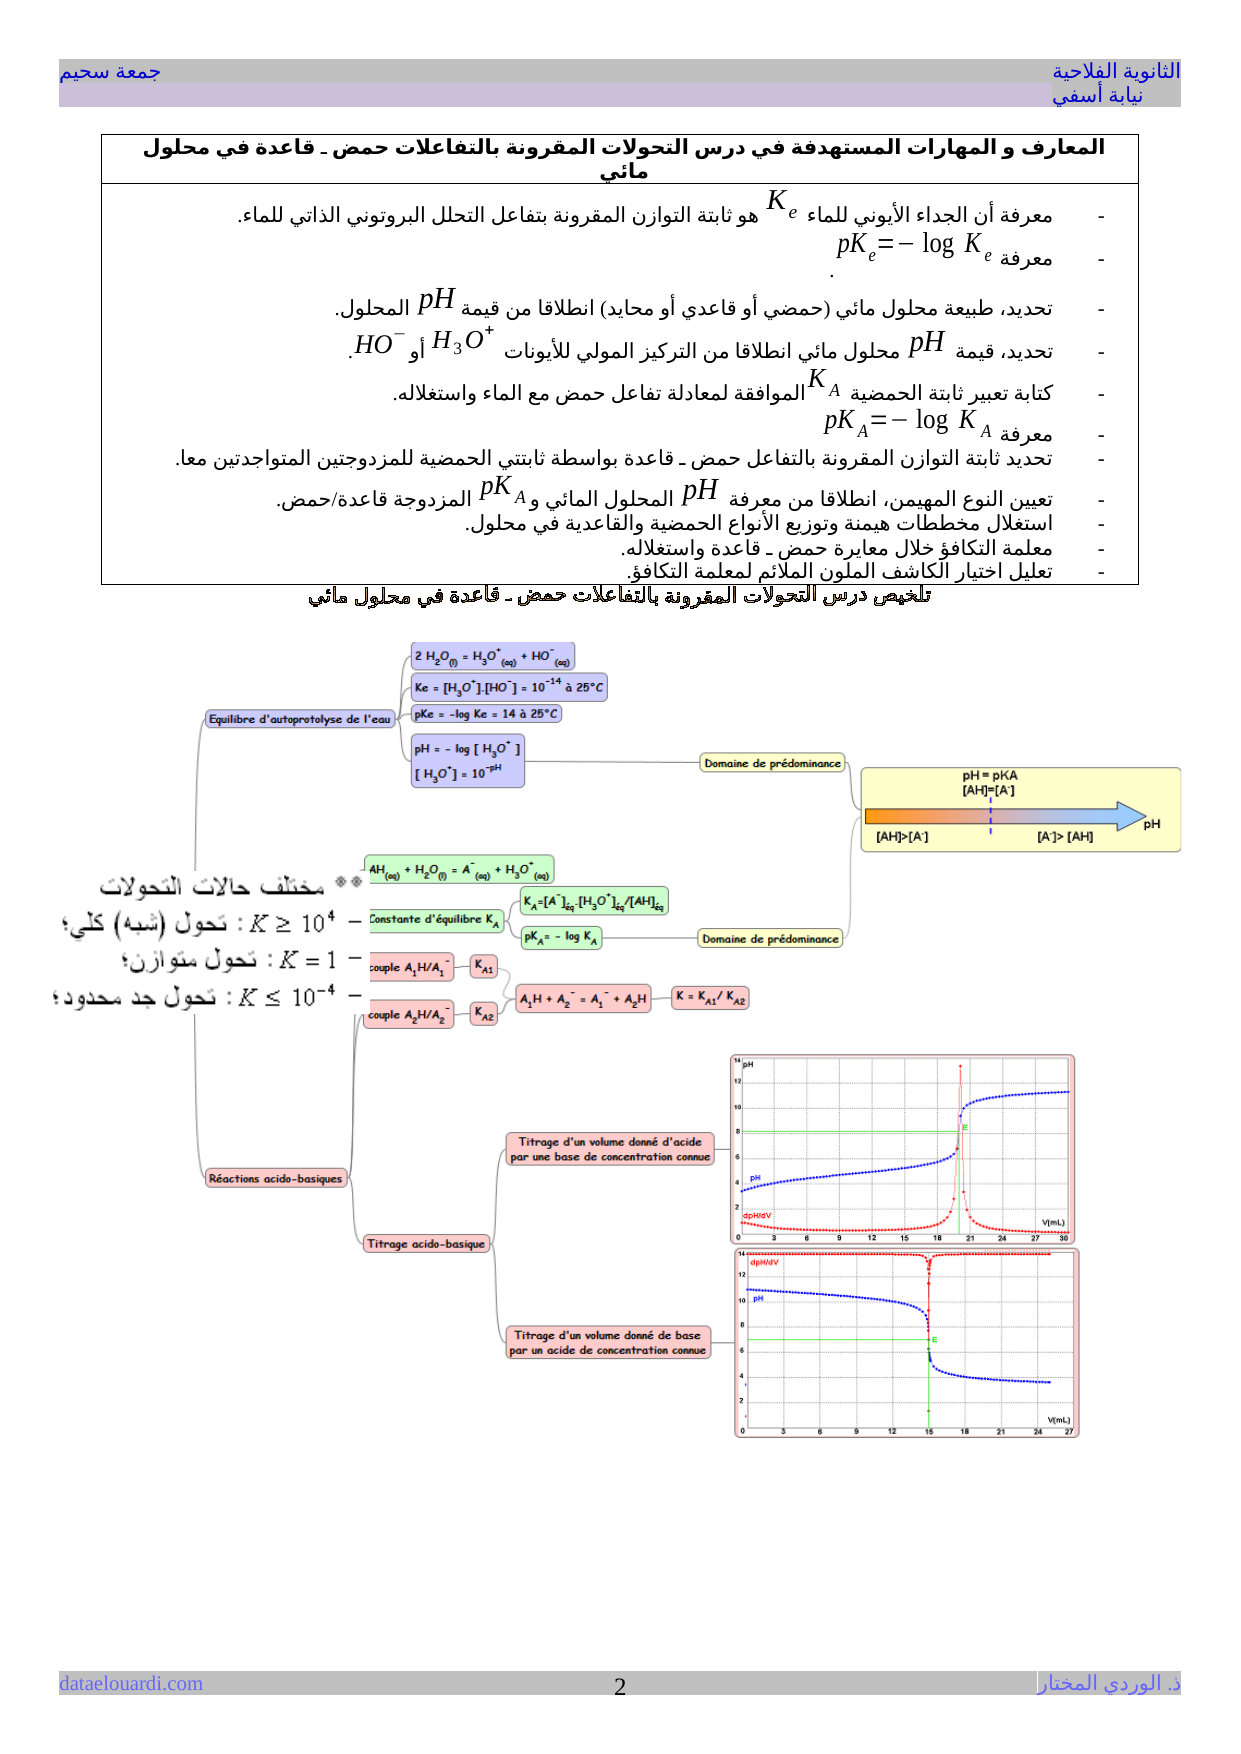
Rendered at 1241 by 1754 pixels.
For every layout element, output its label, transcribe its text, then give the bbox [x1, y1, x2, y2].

picture [437, 593, 442, 601]
picture [649, 587, 653, 602]
picture [919, 586, 924, 601]
picture [766, 591, 771, 600]
picture [52, 642, 1182, 1438]
picture [310, 597, 319, 604]
picture [912, 594, 918, 601]
table_cell معرفة أن الجداء الأيوني للماء هو ثابتة التوازن المقرونة بتفاعل التحلل البروتوني الذاتي للماء. معرفة . تحديد، طبيعة محلول مائي (حمضي أو قاعدي أو محايد) انطلاقا من قيمة المحلول. تحديد، قيمة محلول مائي انطلاقا من التركيز المولي للأيونات أو. كتابة تعبير ثابتة الحمضية الموافقة لمعادلة تفاعل حمض مع الماء واستغلاله. معرفة تحديد ثابتة التوازن المقرونة بالتفاعل حمض ـ قاعدة بواسطة ثابتتي الحمضية للمزدوجتين المتواجدتين معا. تعيين النوع المهيمن، انطلاقا من معرفة المحلول المائي و المزدوجة قاعدة/حمض. استغلال مخططات هيمنة وتوزيع الأنواع الحمضية والقاعدية في محلول. معلمة التكافؤ خلال معايرة حمض ـ قاعدة واستغلاله. تعليل اختيار الكاشف الملون الملائم لمعلمة التكافؤ. [102, 184, 1138, 583]
picture [573, 595, 583, 601]
picture [825, 595, 841, 605]
picture [777, 596, 785, 601]
picture [704, 596, 711, 603]
picture [519, 594, 536, 605]
picture [402, 597, 409, 603]
picture [492, 591, 498, 598]
picture [543, 595, 554, 600]
picture [595, 589, 604, 601]
picture [745, 597, 754, 602]
table_header المعارف و المهارات المستهدفة في درس التحولات المقرونة بالتفاعلات حمض ـ قاعدة في محلول مائي [102, 135, 1138, 183]
picture [391, 595, 398, 601]
